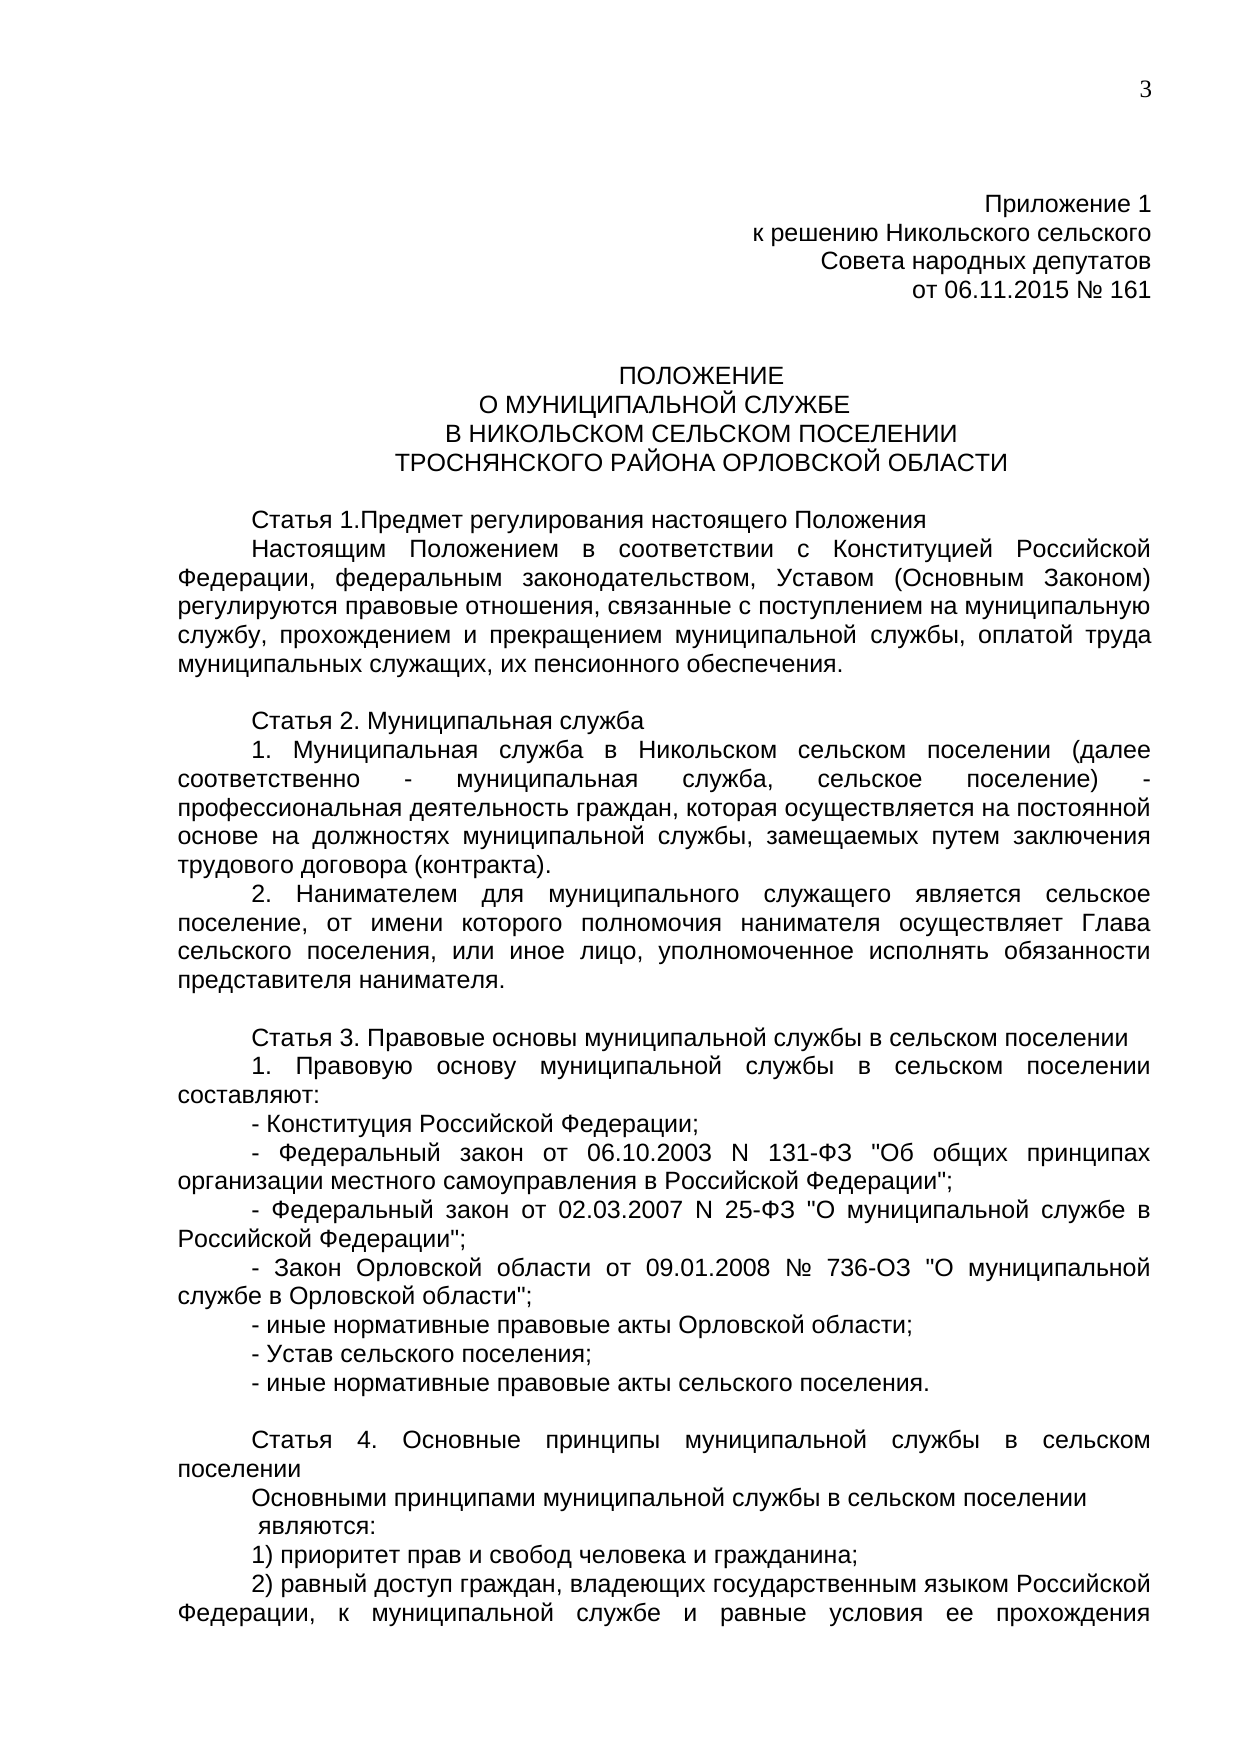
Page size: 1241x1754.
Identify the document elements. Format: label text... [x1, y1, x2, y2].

text Статья 1.Предмет регулирования настоящего Положения [177, 505, 1152, 534]
text Основными принципами муниципальной службы в сельском поселении [177, 1482, 1152, 1511]
text являются: [177, 1511, 1152, 1540]
text Статья 2. Муниципальная служба [177, 706, 1152, 735]
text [177, 1569, 1152, 1626]
text - Устав сельского поселения; [177, 1339, 1152, 1367]
text - Федеральный закон от 02.03.2007 N 25-ФЗ "О муниципальной службе в Российской Федерации"; [177, 1195, 1152, 1252]
text Статья 4. Основные принципы муниципальной службы в сельском поселении [177, 1425, 1152, 1482]
text ТРОСНЯНСКОГО РАЙОНА ОРЛОВСКОЙ ОБЛАСТИ [177, 447, 1152, 476]
text Статья 3. Правовые основы муниципальной службы в сельском поселении [177, 1022, 1152, 1051]
text Совета народных депутатов [177, 246, 1152, 275]
text от 06.11.2015 № 161 [177, 275, 1152, 304]
text - иные нормативные правовые акты Орловской области; [177, 1310, 1152, 1339]
text - Федеральный закон от 06.10.2003 N 131-ФЗ "Об общих принципах организации местного самоуправления в Российской Федерации"; [177, 1137, 1152, 1195]
text 1. Правовую основу муниципальной службы в сельском поселении составляют: [177, 1051, 1152, 1109]
text - иные нормативные правовые акты сельского поселения. [177, 1367, 1152, 1396]
text Приложение 1 [177, 189, 1152, 217]
text В НИКОЛЬСКОМ СЕЛЬСКОМ ПОСЕЛЕНИИ [177, 419, 1152, 447]
text 1) приоритет прав и свобод человека и гражданина; [177, 1540, 1152, 1569]
text ПОЛОЖЕНИЕ О МУНИЦИПАЛЬНОЙ СЛУЖБЕ [177, 361, 1152, 419]
text 2. Нанимателем для муниципального служащего является сельское поселение, от имени которого полномочия нанимателя осуществляет Глава сельского поселения, или иное лицо, уполномоченное исполнять обязанности представителя нанимателя. [177, 879, 1152, 994]
text - Закон Орловской области от 09.01.2008 № 736-ОЗ "О муниципальной службе в Орловской области"; [177, 1252, 1152, 1310]
text Настоящим Положением в соответствии с Конституцией Российской Федерации, федеральным законодательством, Уставом (Основным Законом) регулируются правовые отношения, связанные с поступлением на муниципальную службу, прохождением и прекращением муниципальной службы, оплатой труда муниципальных служащих, их пенсионного обеспечения. [177, 534, 1152, 677]
text - Конституция Российской Федерации; [177, 1109, 1152, 1137]
text 1. Муниципальная служба в Никольском сельском поселении (далее соответственно - муниципальная служба, сельское поселение) - профессиональная деятельность граждан, которая осуществляется на постоянной основе на должностях муниципальной службы, замещаемых путем заключения трудового договора (контракта). [177, 735, 1152, 879]
text к решению Никольского сельского [177, 217, 1152, 246]
